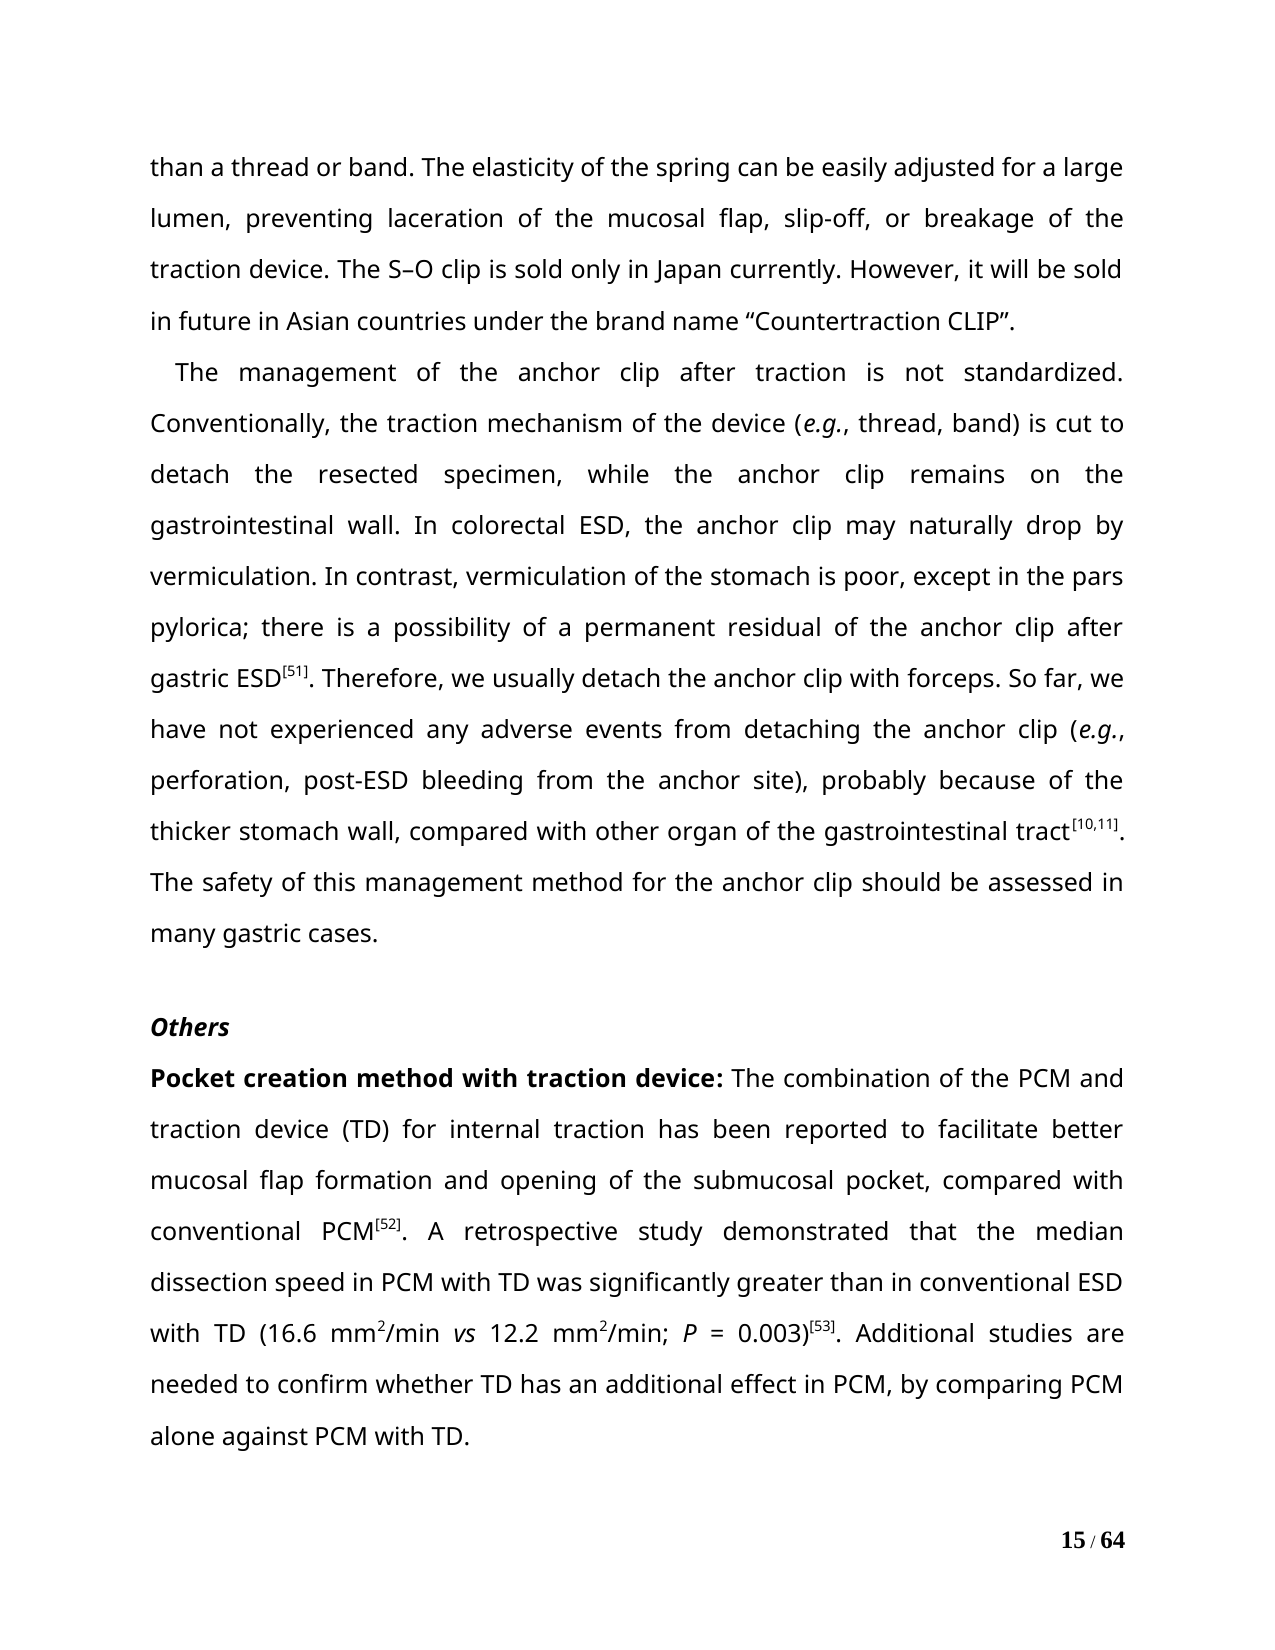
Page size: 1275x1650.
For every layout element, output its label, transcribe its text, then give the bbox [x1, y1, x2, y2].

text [150, 150, 1125, 337]
text The management of the anchor clip after traction is not standardized. Conventionally, the traction mechanism of the device (e.g., thread, band) is cut to detach the resected specimen, while the anchor clip remains on the gastrointestinal wall. In colorectal ESD, the anchor clip may naturally drop by vermiculation. In contrast, vermiculation of the stomach is poor, except in the pars pylorica; there is a possibility of a permanent residual of the anchor clip after gastric ESD[51]. Therefore, we usually detach the anchor clip with forceps. So far, we have not experienced any adverse events from detaching the anchor clip (e.g., perforation, post-ESD bleeding from the anchor site), probably because of the thicker stomach wall, compared with other organ of the gastrointestinal tract[10,11]. The safety of this management method for the anchor clip should be assessed in many gastric cases. [150, 354, 1125, 950]
text Pocket creation method with traction device: The combination of the PCM and traction device (TD) for internal traction has been reported to facilitate better mucosal flap formation and opening of the submucosal pocket, compared with conventional PCM[52]. A retrospective study demonstrated that the median dissection speed in PCM with TD was significantly greater than in conventional ESD with TD (16.6 mm2/min vs 12.2 mm2/min; P = 0.003)[53]. Additional studies are needed to confirm whether TD has an additional effect in PCM, by comparing PCM alone against PCM with TD. [150, 1061, 1125, 1452]
text Others [150, 1010, 1125, 1044]
